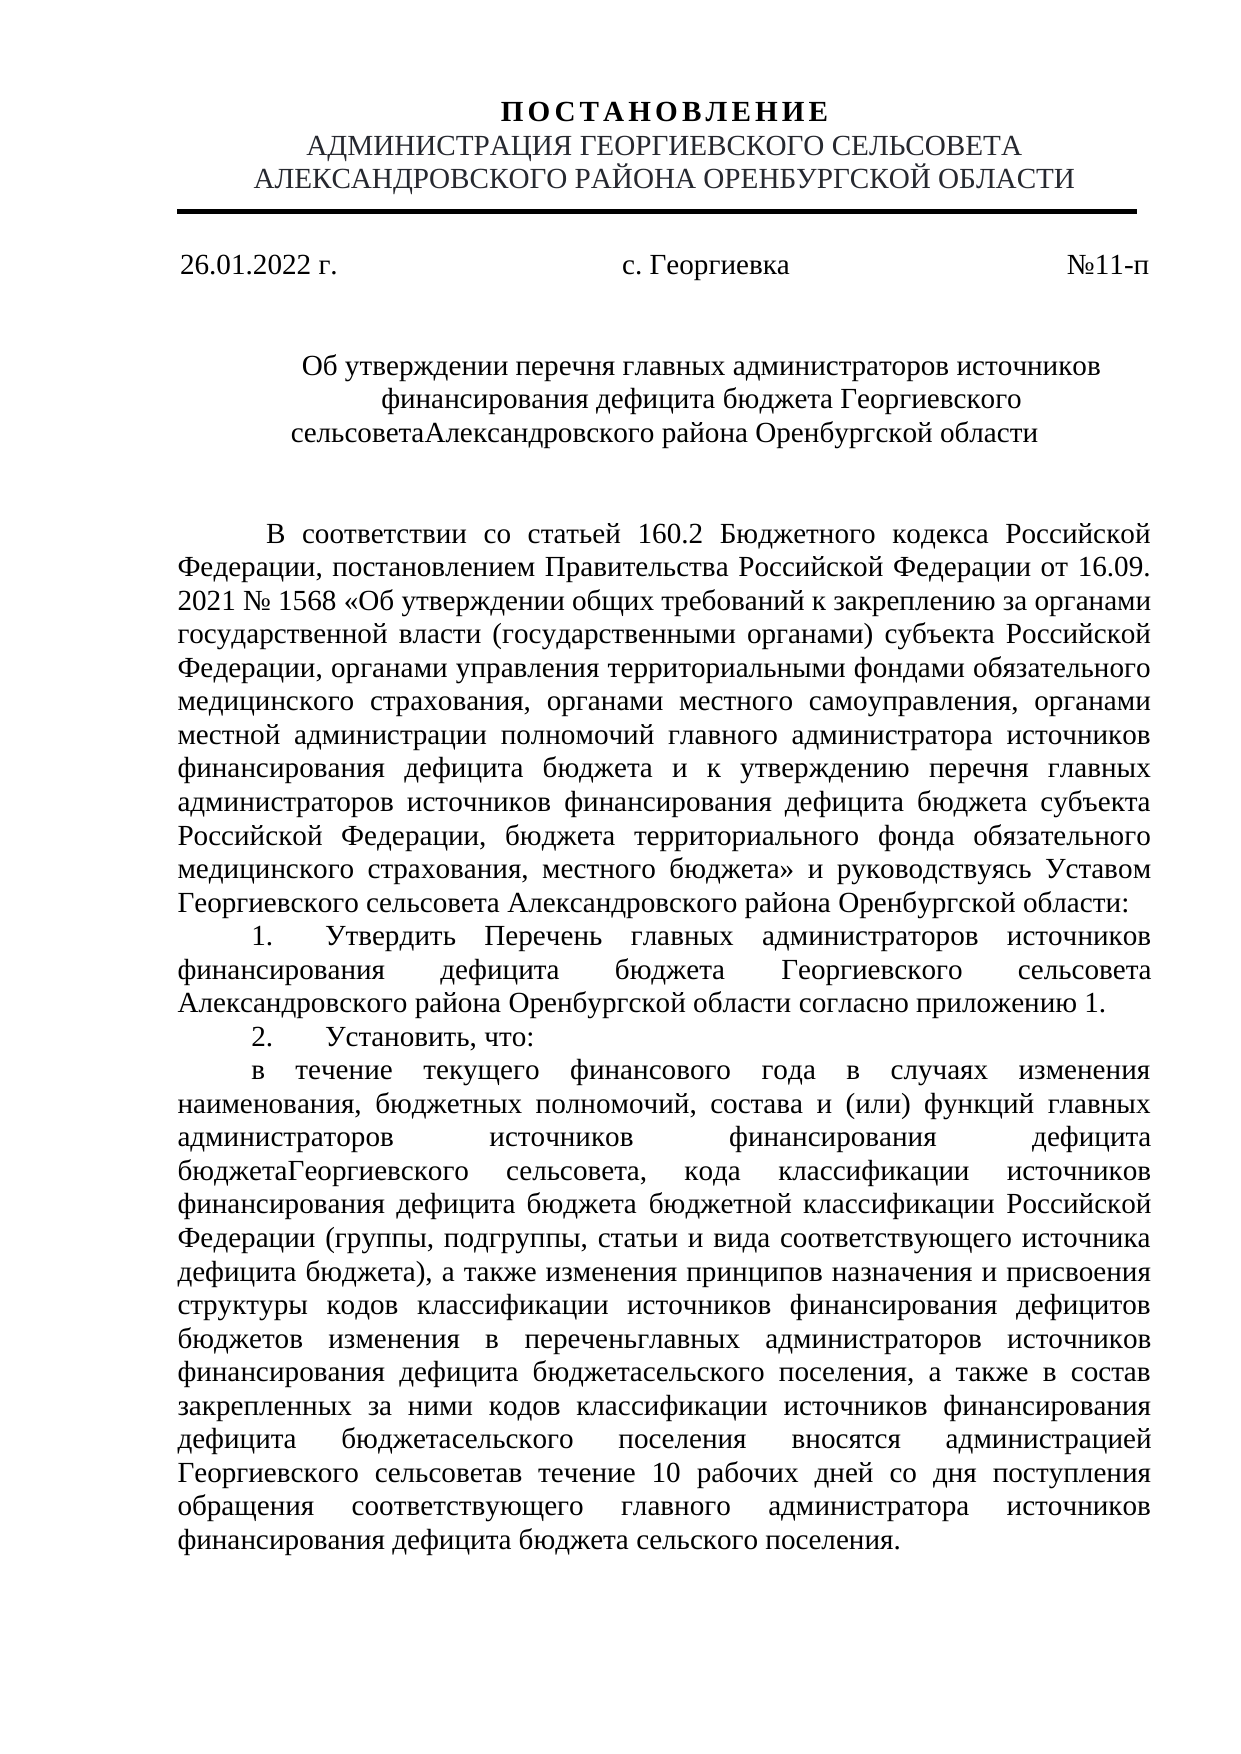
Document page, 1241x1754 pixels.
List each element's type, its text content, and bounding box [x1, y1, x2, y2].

text В соответствии со статьей 160.2 Бюджетного кодекса Российской Федерации, постановлением Правительства Российской Федерации от 16.09. 2021 № 1568 «Об утверждении общих требований к закреплению за органами государственной власти (государственными органами) субъекта Российской Федерации, органами управления территориальными фондами обязательного медицинского страхования, органами местного самоуправления, органами местной администрации полномочий главного администратора источников финансирования дефицита бюджета и к утверждению перечня главных администраторов источников финансирования дефицита бюджета субъекта Российской Федерации, бюджета территориального фонда обязательного медицинского страхования, местного бюджета» и руководствуясь Уставом Георгиевского сельсовета Александровского района Оренбургской области: [177, 516, 1152, 918]
text АДМИНИСТРАЦИЯ ГЕОРГИЕВСКОГО СЕЛЬСОВЕТА [177, 128, 1152, 162]
text финансирования дефицита бюджета Георгиевского сельсоветаАлександровского района Оренбургской области [177, 382, 1152, 449]
text Об утверждении перечня главных администраторов источников [177, 348, 1152, 382]
text ПОСТАНОВЛЕНИЕ [177, 94, 1152, 128]
text в течение текущего финансового года в случаях изменения наименования, бюджетных полномочий, состава и (или) функций главных администраторов источников финансирования дефицита бюджетаГеоргиевского сельсовета, кода классификации источников финансирования дефицита бюджета бюджетной классификации Российской Федерации (группы, подгруппы, статьи и вида соответствующего источника дефицита бюджета), а также изменения принципов назначения и присвоения структуры кодов классификации источников финансирования дефицитов бюджетов изменения в переченьглавных администраторов источников финансирования дефицита бюджетасельского поселения, а также в состав закрепленных за ними кодов классификации источников финансирования дефицита бюджетасельского поселения вносятся администрацией Георгиевского сельсоветав течение 10 рабочих дней со дня поступления обращения соответствующего главного администратора источников финансирования дефицита бюджета сельского поселения. [177, 1052, 1152, 1556]
list Утвердить Перечень главных администраторов источников финансирования дефицита бюджета Георгиевского сельсовета Александровского района Оренбургской области согласно приложению 1. [177, 918, 1152, 1019]
text 26.01.2022 г. с. Георгиевка №11-п [177, 247, 1152, 281]
list Установить, что: [177, 1019, 1152, 1052]
text АЛЕКСАНДРОВСКОГО РАЙОНА ОРЕНБУРГСКОЙ ОБЛАСТИ [177, 162, 1152, 195]
